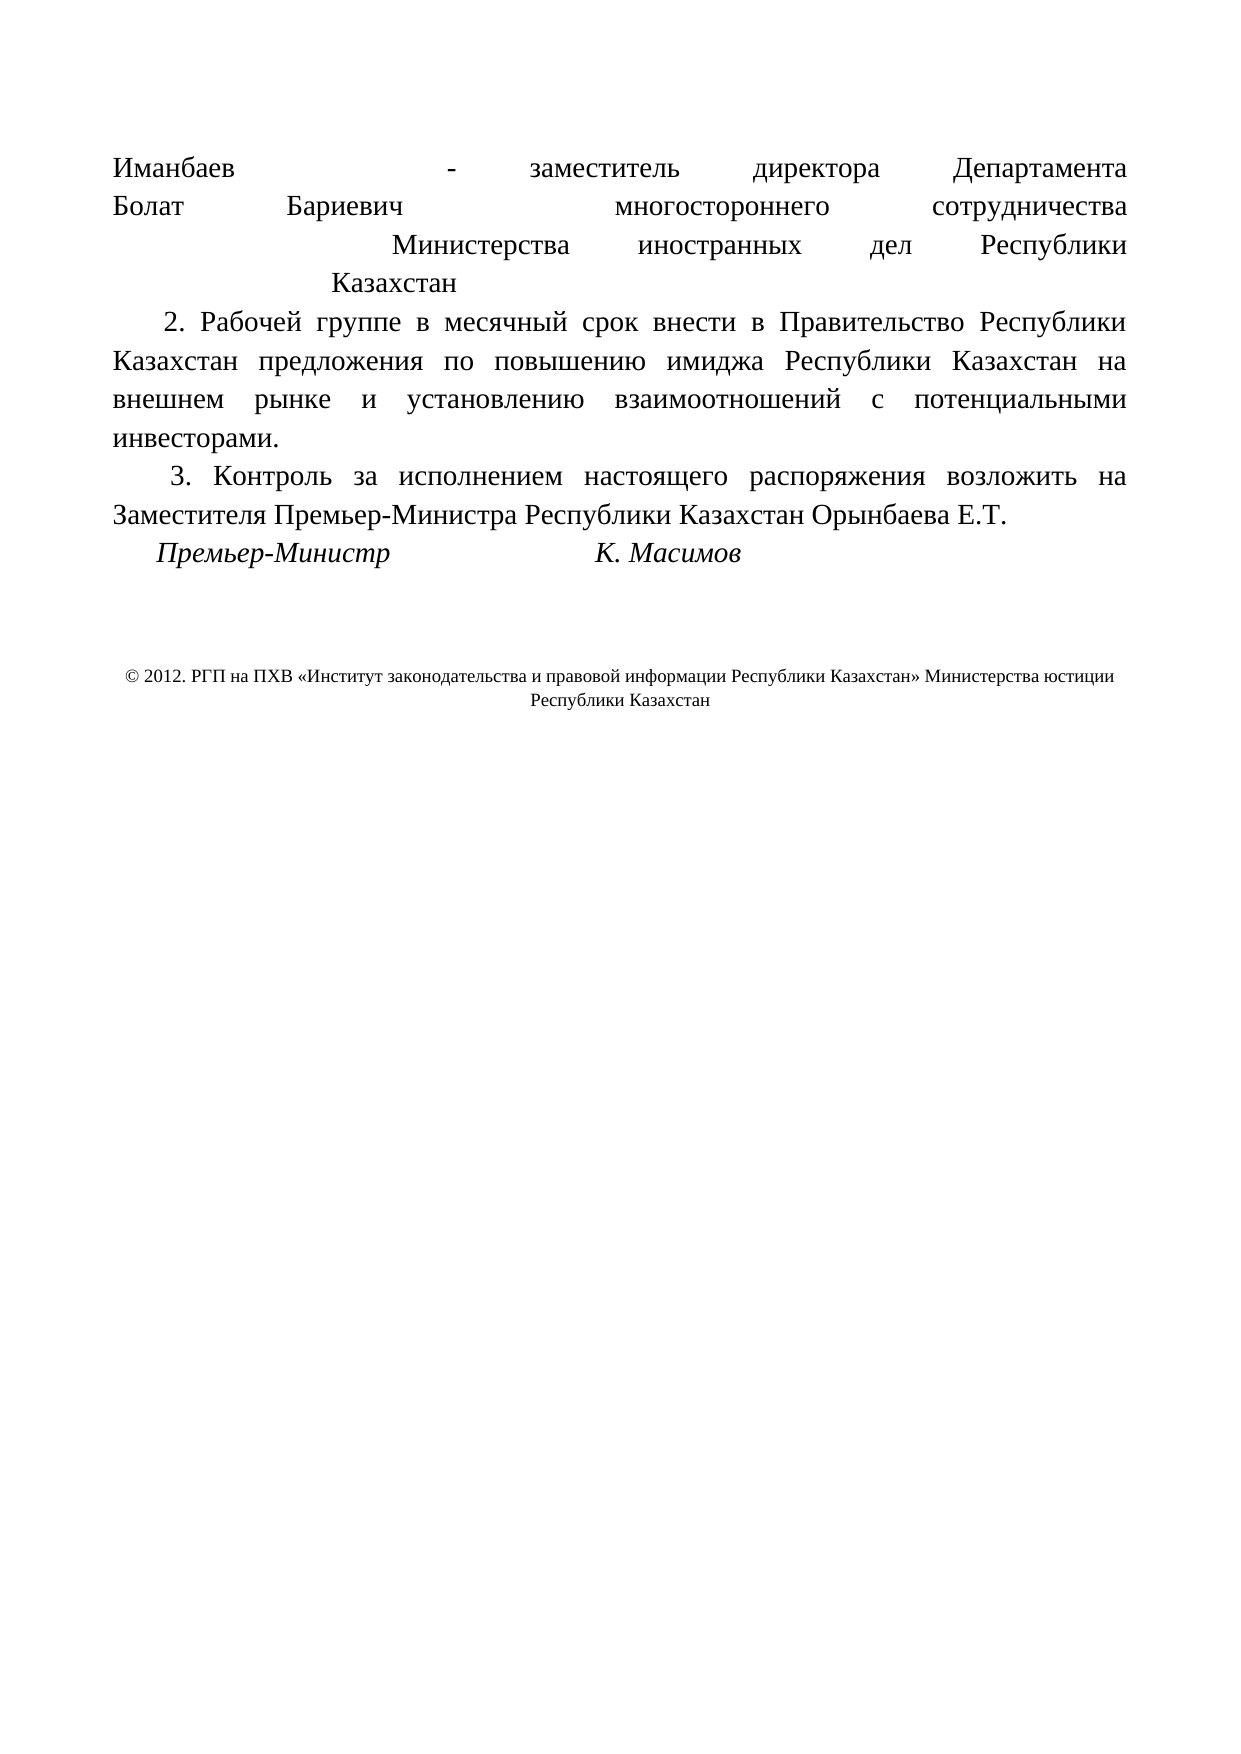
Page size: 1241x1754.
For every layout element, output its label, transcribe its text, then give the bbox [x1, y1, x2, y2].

text Премьер-Министр К. Масимов [112, 535, 1128, 569]
text 2. Рабочей группе в месячный срок внести в Правительство Республики Казахстан предложения по повышению имиджа Республики Казахстан на внешнем рынке и установлению взаимоотношений с потенциальными инвесторами. 3. Контроль за исполнением настоящего распоряжения возложить на Заместителя Премьер-Министра Республики Казахстан Орынбаева Е.Т. [112, 304, 1128, 530]
text Иманбаев - заместитель директора Департамента Болат Бариевич многостороннего сотрудничества Министерства иностранных дел Республики Казахстан [112, 150, 1128, 299]
text © 2012. РГП на ПХВ «Институт законодательства и правовой информации Республики Казахстан» Министерства юстиции Республики Казахстан [112, 664, 1128, 711]
